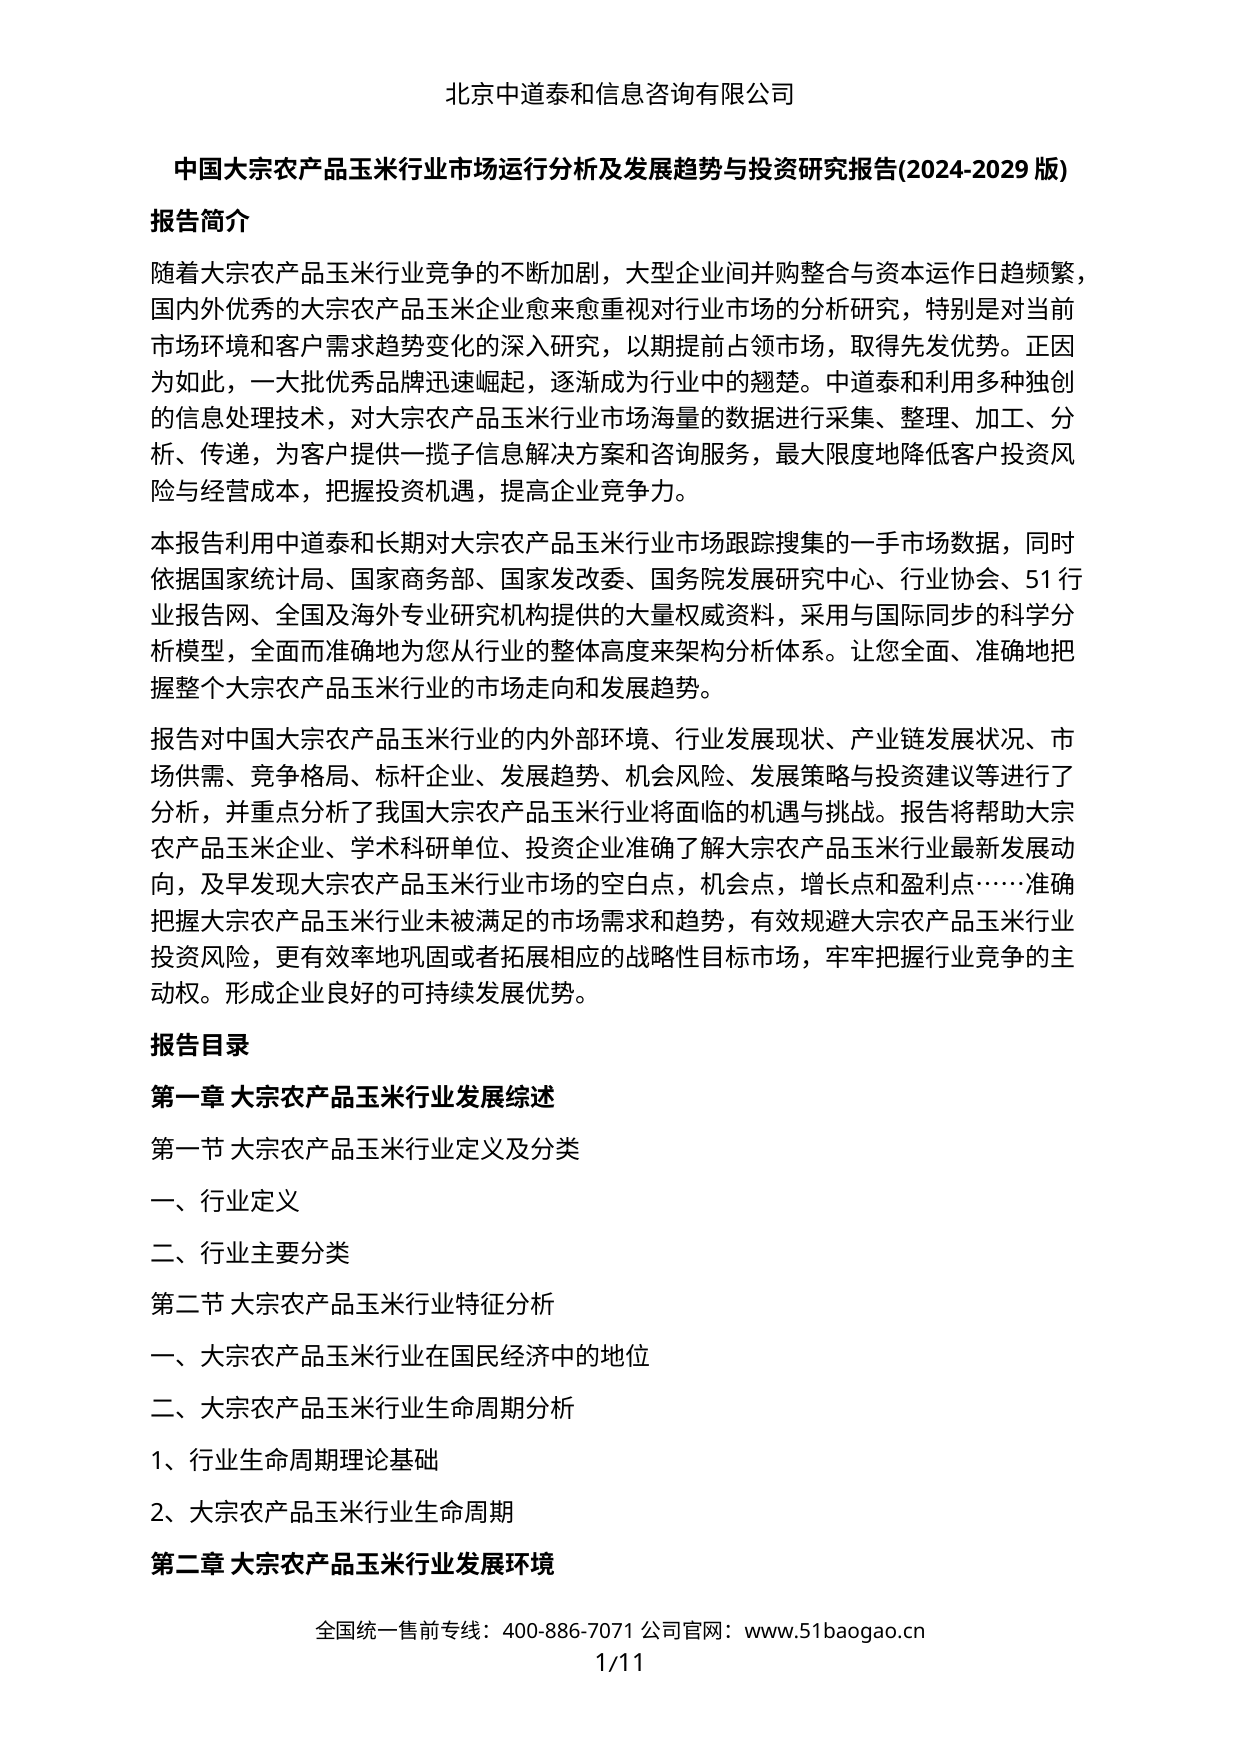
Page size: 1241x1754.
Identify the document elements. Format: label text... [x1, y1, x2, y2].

text 随着大宗农产品玉米行业竞争的不断加剧，大型企业间并购整合与资本运作日趋频繁，国内外优秀的大宗农产品玉米企业愈来愈重视对行业市场的分析研究，特别是对当前市场环境和客户需求趋势变化的深入研究，以期提前占领市场，取得先发优势。正因为如此，一大批优秀品牌迅速崛起，逐渐成为行业中的翘楚。中道泰和利用多种独创的信息处理技术，对大宗农产品玉米行业市场海量的数据进行采集、整理、加工、分析、传递，为客户提供一揽子信息解决方案和咨询服务，最大限度地降低客户投资风险与经营成本，把握投资机遇，提高企业竞争力。 [150, 254, 1090, 507]
text 第二章 大宗农产品玉米行业发展环境 [150, 1544, 1090, 1581]
text 2、大宗农产品玉米行业生命周期 [150, 1492, 1090, 1529]
text 中国大宗农产品玉米行业市场运行分析及发展趋势与投资研究报告(2024-2029版) [150, 150, 1090, 186]
text 第一节 大宗农产品玉米行业定义及分类 [150, 1129, 1090, 1166]
text 报告目录 [150, 1026, 1090, 1062]
text 报告简介 [150, 202, 1090, 238]
text 本报告利用中道泰和长期对大宗农产品玉米行业市场跟踪搜集的一手市场数据，同时依据国家统计局、国家商务部、国家发改委、国务院发展研究中心、行业协会、51行业报告网、全国及海外专业研究机构提供的大量权威资料，采用与国际同步的科学分析模型，全面而准确地为您从行业的整体高度来架构分析体系。让您全面、准确地把握整个大宗农产品玉米行业的市场走向和发展趋势。 [150, 523, 1090, 704]
text 第一章 大宗农产品玉米行业发展综述 [150, 1077, 1090, 1114]
text 报告对中国大宗农产品玉米行业的内外部环境、行业发展现状、产业链发展状况、市场供需、竞争格局、标杆企业、发展趋势、机会风险、发展策略与投资建议等进行了分析，并重点分析了我国大宗农产品玉米行业将面临的机遇与挑战。报告将帮助大宗农产品玉米企业、学术科研单位、投资企业准确了解大宗农产品玉米行业最新发展动向，及早发现大宗农产品玉米行业市场的空白点，机会点，增长点和盈利点……准确把握大宗农产品玉米行业未被满足的市场需求和趋势，有效规避大宗农产品玉米行业投资风险，更有效率地巩固或者拓展相应的战略性目标市场，牢牢把握行业竞争的主动权。形成企业良好的可持续发展优势。 [150, 720, 1090, 1010]
text 二、大宗农产品玉米行业生命周期分析 [150, 1389, 1090, 1425]
text 第二节 大宗农产品玉米行业特征分析 [150, 1285, 1090, 1321]
text 一、行业定义 [150, 1181, 1090, 1217]
text 1、行业生命周期理论基础 [150, 1441, 1090, 1477]
text 二、行业主要分类 [150, 1233, 1090, 1269]
text 一、大宗农产品玉米行业在国民经济中的地位 [150, 1337, 1090, 1373]
